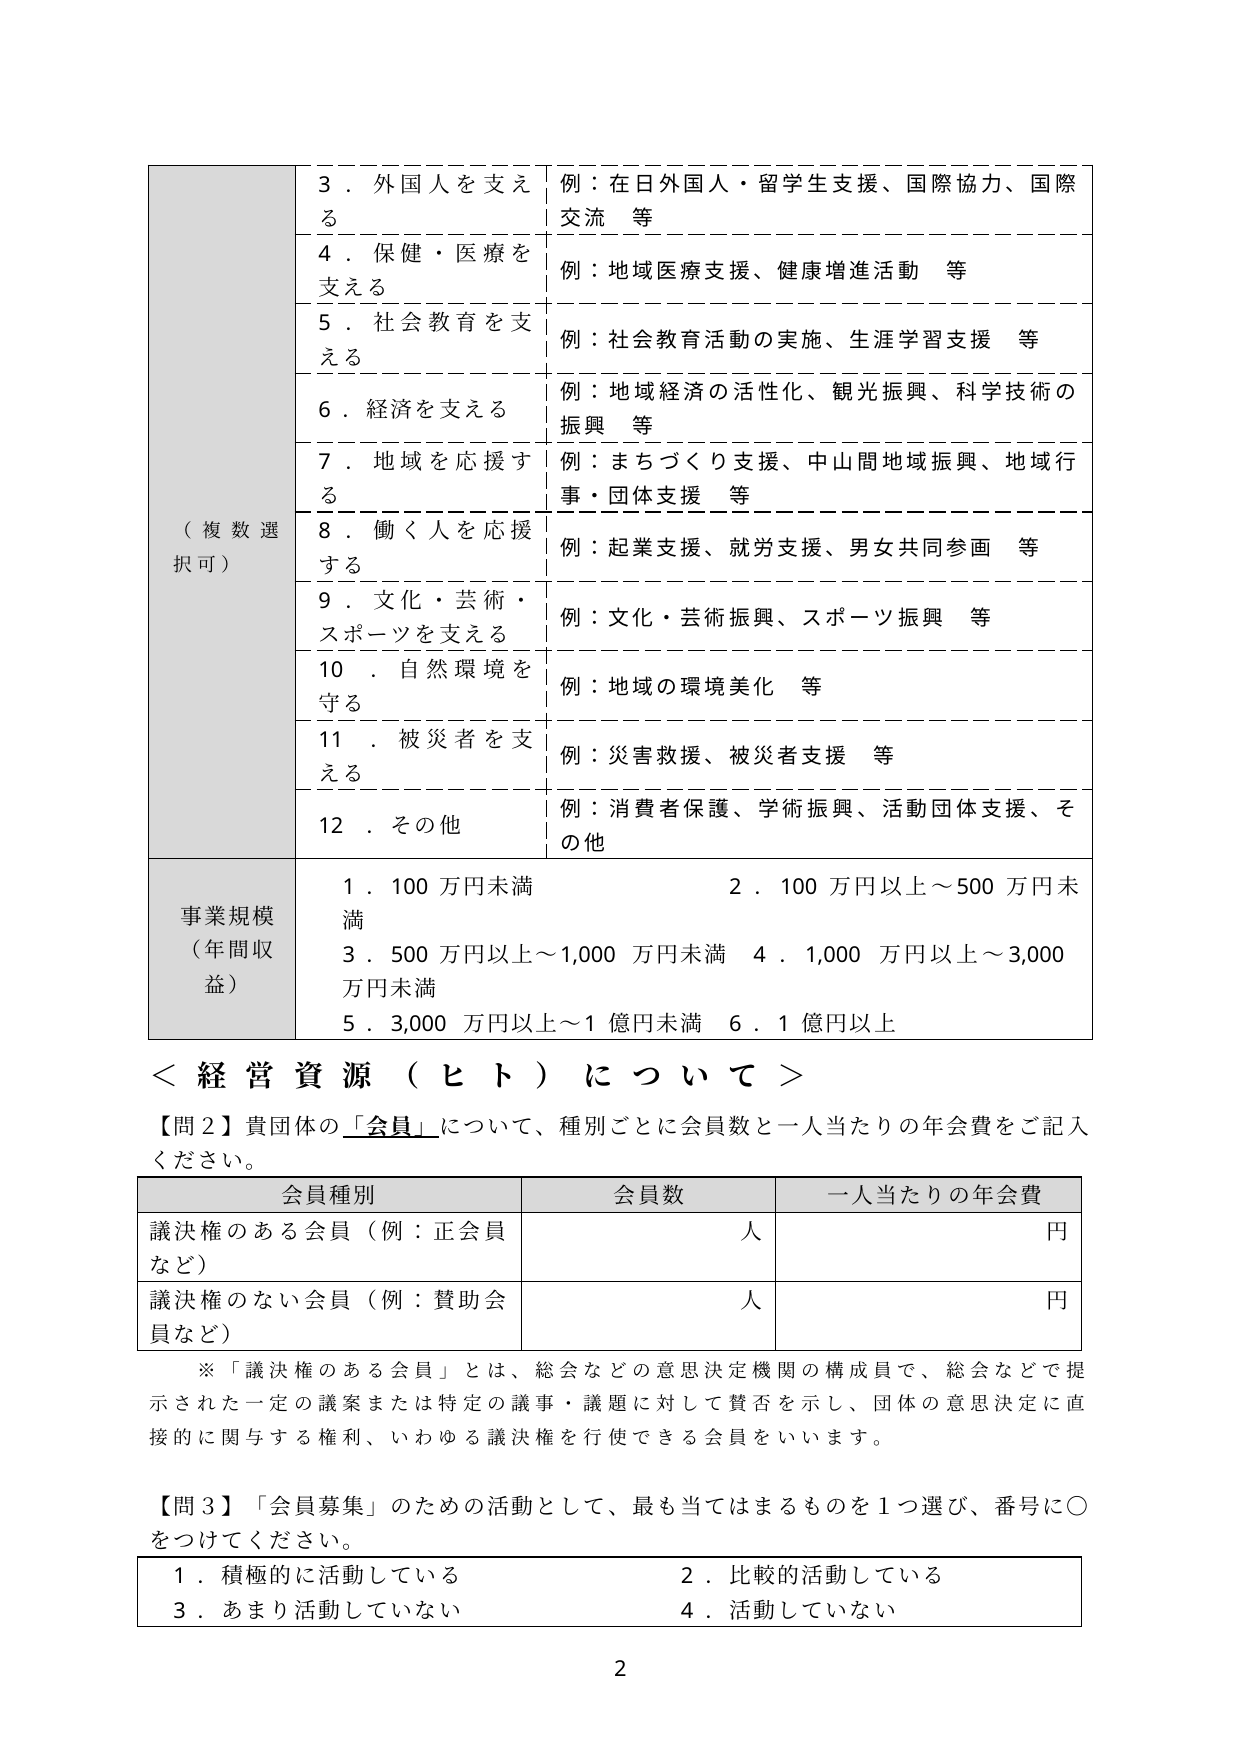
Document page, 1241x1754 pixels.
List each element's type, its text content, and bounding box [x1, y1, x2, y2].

table_cell 事業規模 （年間収益） [149, 859, 295, 1039]
table_cell 例：起業支援、就労支援、男女共同参画 等 [546, 511, 1092, 581]
table_cell 例：地域医療支援、健康増進活動 等 [546, 234, 1092, 303]
table_cell 10．自然環境を守る [296, 650, 546, 719]
table_header 一人当たりの年会費 [776, 1178, 1081, 1212]
table_cell 例：地域経済の活性化、観光振興、科学技術の振興 等 [546, 373, 1092, 442]
table_cell 議決権のある会員（例：正会員など） [138, 1213, 521, 1281]
table_cell 例：消費者保護、学術振興、活動団体支援、その他 [546, 789, 1092, 858]
table_cell 人 [522, 1282, 775, 1350]
table_cell 12．その他 [296, 789, 546, 858]
table_cell 4．保健・医療を支える [296, 234, 546, 303]
table_cell 8．働く人を応援する [296, 511, 546, 581]
table_header 会員種別 [138, 1178, 521, 1212]
table_header 会員数 [522, 1178, 775, 1212]
table_header 1．積極的に活動している 2．比較的活動している 3．あまり活動していない 4．活動していない [138, 1558, 1081, 1626]
table_cell 円 [776, 1213, 1081, 1281]
table_cell 3．外国人を支える [296, 165, 546, 234]
text ※「議決権のある会員」とは、総会などの意思決定機関の構成員で、総会などで提示された一定の議案または特定の議事・議題に対して賛否を示し、団体の意思決定に直接的に関与する権利、いわゆる議決権を行使できる会員をいいます。 [104, 1351, 1091, 1454]
table_cell 7．地域を応援する [296, 442, 546, 511]
table_cell 例：災害救援、被災者支援 等 [546, 720, 1092, 789]
table_cell 11．被災者を支える [296, 720, 546, 789]
table_cell 9．文化・芸術・スポーツを支える [296, 581, 546, 650]
text ＜経営資源（ヒト）について＞ [149, 1040, 1091, 1108]
table_cell 議決権のない会員（例：賛助会員など） [138, 1282, 521, 1350]
table_cell 例：地域の環境美化 等 [546, 650, 1092, 719]
table_cell 5．社会教育を支える [296, 303, 546, 373]
text 【問３】「会員募集」のための活動として、最も当てはまるものを１つ選び、番号に〇をつけてください。 [104, 1488, 1091, 1556]
table_cell 6．経済を支える [296, 373, 546, 442]
table_cell 1．100万円未満 2．100万円以上～500万円未満 3．500万円以上～1,000万円未満 4．1,000万円以上～3,000万円未満 5．3,000万円以上～1億円未満 6．1億円以上 [296, 859, 1092, 1039]
table_cell 人 [522, 1213, 775, 1281]
table_cell 例：文化・芸術振興、スポーツ振興 等 [546, 581, 1092, 650]
text 【問２】貴団体の「会員」について、種別ごとに会員数と一人当たりの年会費をご記入ください。 [104, 1108, 1091, 1176]
table_cell 円 [776, 1282, 1081, 1350]
table_cell 例：社会教育活動の実施、生涯学習支援 等 [546, 303, 1092, 373]
table_cell 例：在日外国人・留学生支援、国際協力、国際交流 等 [546, 165, 1092, 234]
table_cell 例：まちづくり支援、中山間地域振興、地域行事・団体支援 等 [546, 442, 1092, 511]
